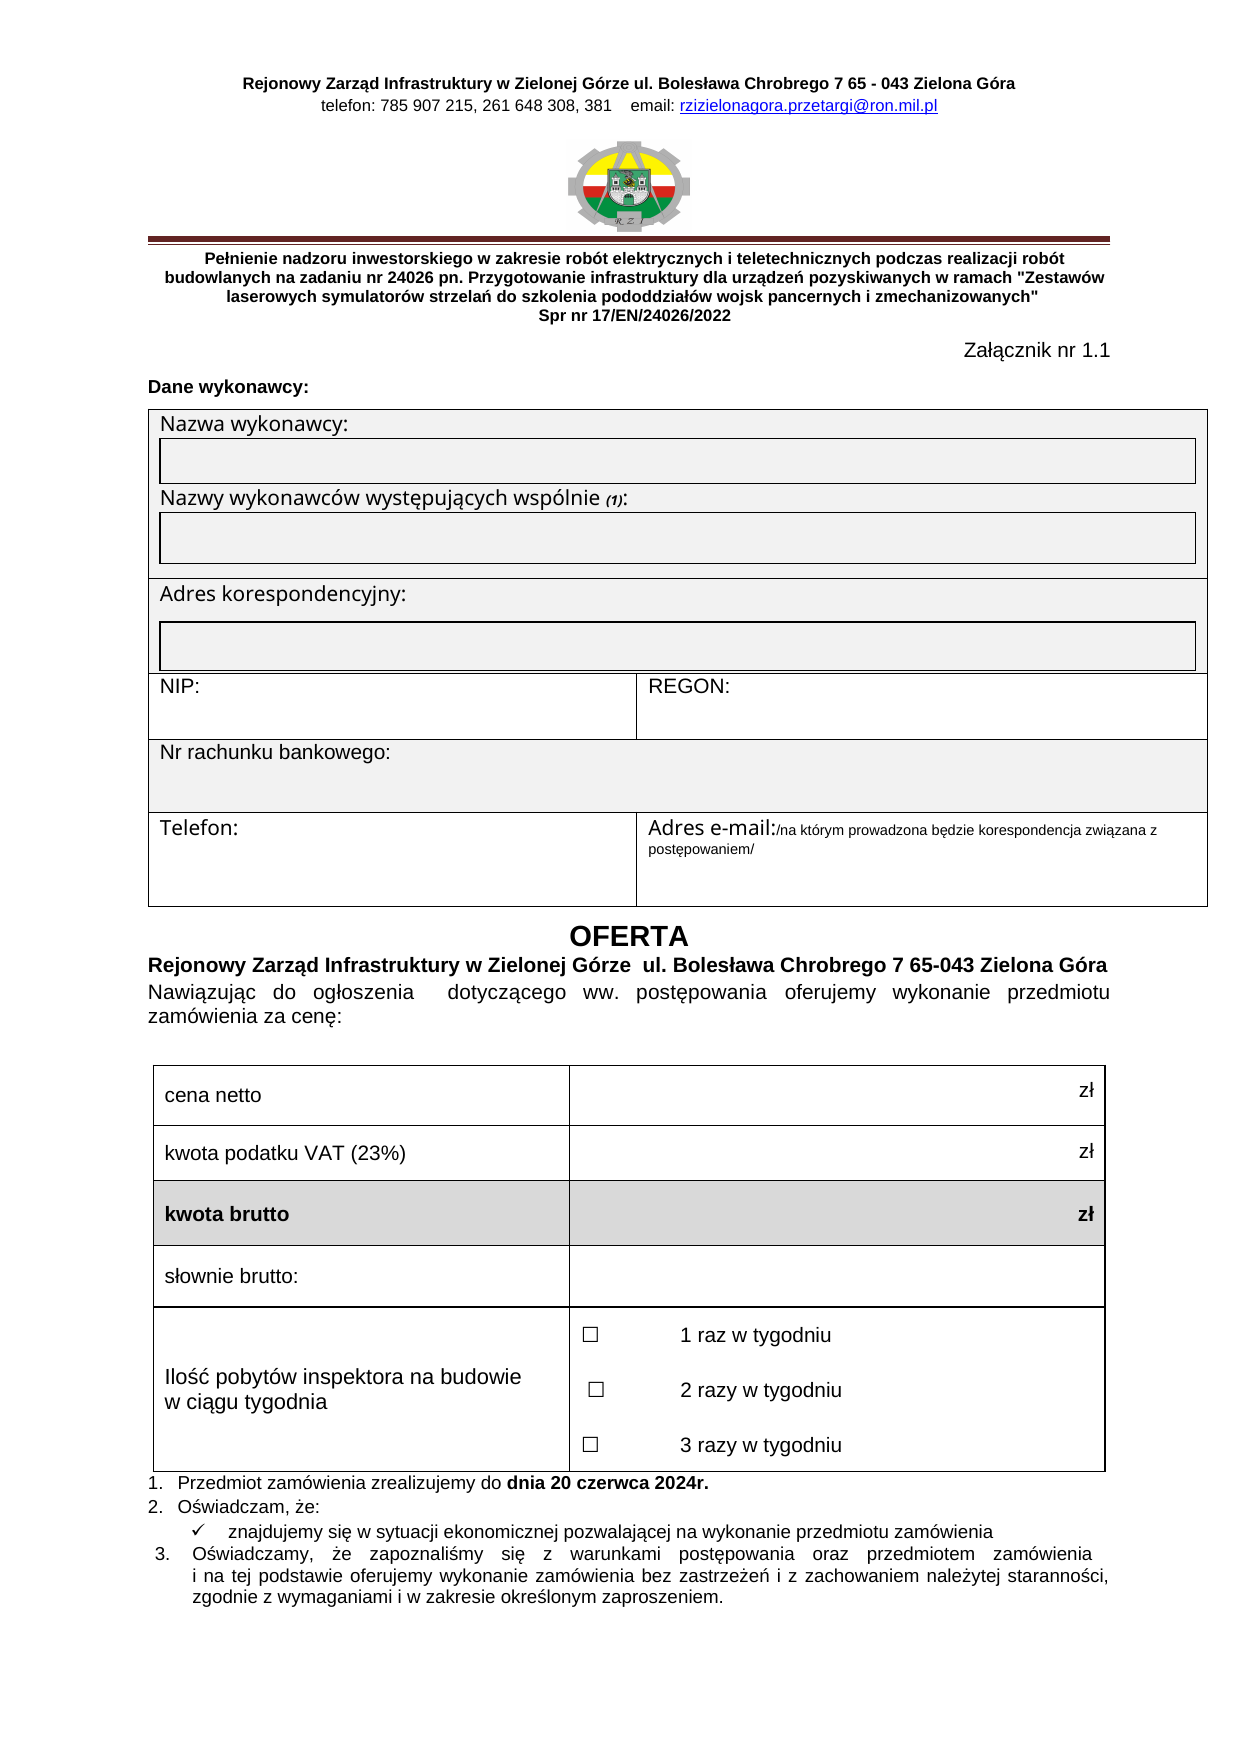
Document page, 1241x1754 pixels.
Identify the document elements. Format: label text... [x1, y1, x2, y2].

table_cell słownie brutto: [154, 1246, 569, 1306]
table_cell zł [570, 1126, 1104, 1180]
table_cell NIP: [149, 674, 636, 739]
table_cell REGON: [637, 674, 1207, 739]
list Przedmiot zamówienia zrealizujemy do dnia 20 czerwca 2024r. [148, 1472, 1110, 1493]
list Oświadczam, że: [148, 1496, 1110, 1518]
table_cell kwota brutto [154, 1181, 569, 1245]
table_cell 1 raz w tygodniu 2 razy w tygodniu 3 razy w tygodniu [570, 1308, 1104, 1471]
table_cell zł [570, 1181, 1104, 1245]
text Załącznik nr 1.1 [148, 338, 1110, 362]
table_cell Adres korespondencyjny: [149, 579, 1207, 673]
table_header cena netto [154, 1066, 569, 1125]
table_cell Nr rachunku bankowego: [149, 740, 1207, 812]
table_cell Adres e-mail:/na którym prowadzona będzie korespondencja związana z postępowaniem/ [637, 813, 1207, 906]
table_header zł [570, 1066, 1104, 1125]
text Dane wykonawcy: [148, 376, 1110, 398]
table_cell [570, 1246, 1104, 1306]
table_cell kwota podatku VAT (23%) [154, 1126, 569, 1180]
text Nawiązując do ogłoszenia dotyczącego ww. postępowania oferujemy wykonanie przedmiotu zamówienia za cenę: [148, 980, 1110, 1028]
text OFERTA [148, 919, 1110, 953]
picture [565, 139, 693, 234]
table_header Nazwa wykonawcy: Nazwy wykonawców występujących wspólnie (1): [149, 410, 1207, 578]
table_cell Telefon: [149, 813, 636, 906]
list znajdujemy się w sytuacji ekonomicznej pozwalającej na wykonanie przedmiotu zamówienia [190, 1521, 1110, 1543]
table_cell Ilość pobytów inspektora na budowie w ciągu tygodnia [154, 1308, 569, 1471]
list Oświadczamy, że zapoznaliśmy się z warunkami postępowania oraz przedmiotem zamówienia i na tej podstawie oferujemy wykonanie zamówienia bez zastrzeżeń i z zachowaniem należytej staranności, zgodnie z wymaganiami i w zakresie określonym zaproszeniem. [154, 1543, 1110, 1607]
text Rejonowy Zarząd Infrastruktury w Zielonej Górze ul. Bolesława Chrobrego 7 65-043 Zielona Góra [148, 953, 1110, 977]
